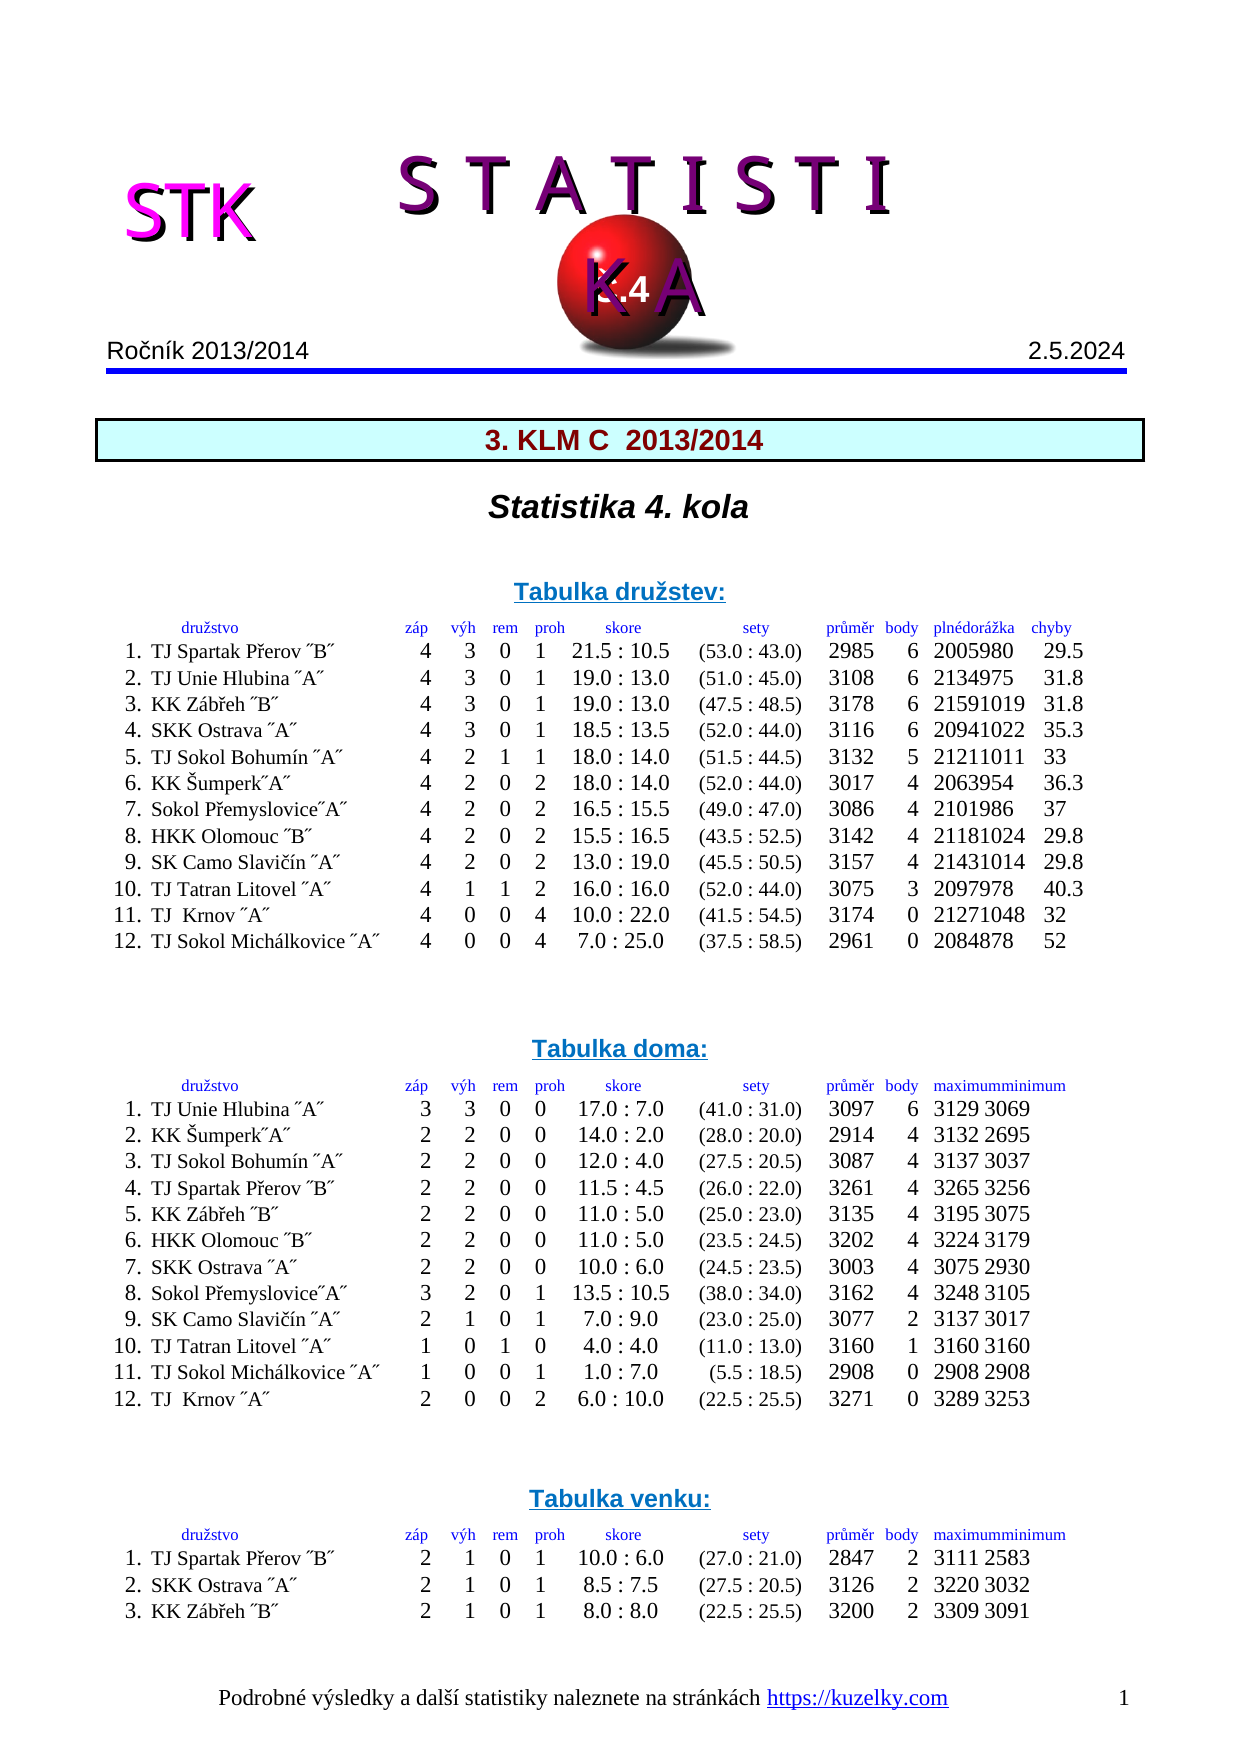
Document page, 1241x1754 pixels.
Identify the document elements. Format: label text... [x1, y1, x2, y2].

text 10. TJ Tatran Litovel ˝A˝ 4 1 1 2 16.0 : 16.0 (52.0 : 44.0) 3075 3 2097 978 40.3 [106, 874, 1134, 901]
text 8. HKK Olomouc ˝B˝ 4 2 0 2 15.5 : 16.5 (43.5 : 52.5) 3142 4 2118 1024 29.8 [106, 822, 1134, 848]
text družstvo záp výh rem proh skore sety průměr body plné dorážka chyby [106, 618, 1134, 637]
text 10. TJ Tatran Litovel ˝A˝ 1 0 1 0 4.0 : 4.0 (11.0 : 13.0) 3160 1 3160 3160 [106, 1332, 1134, 1358]
text 4. SKK Ostrava ˝A˝ 4 3 0 1 18.5 : 13.5 (52.0 : 44.0) 3116 6 2094 1022 35.3 [106, 716, 1134, 743]
text 9. SK Camo Slavičín ˝A˝ 4 2 0 2 13.0 : 19.0 (45.5 : 50.5) 3157 4 2143 1014 29.8 [106, 848, 1134, 874]
text 5. TJ Sokol Bohumín ˝A˝ 4 2 1 1 18.0 : 14.0 (51.5 : 44.5) 3132 5 2121 1011 33 [106, 743, 1134, 769]
text 2. KK Šumperk˝A˝ 2 2 0 0 14.0 : 2.0 (28.0 : 20.0) 2914 4 3132 2695 [106, 1121, 1134, 1147]
text 3. KK Zábřeh ˝B˝ 2 1 0 1 8.0 : 8.0 (22.5 : 25.5) 3200 2 3309 3091 [106, 1597, 1134, 1623]
text 4. TJ Spartak Přerov ˝B˝ 2 2 0 0 11.5 : 4.5 (26.0 : 22.0) 3261 4 3265 3256 [106, 1174, 1134, 1200]
text 2. SKK Ostrava ˝A˝ 2 1 0 1 8.5 : 7.5 (27.5 : 20.5) 3126 2 3220 3032 [106, 1571, 1134, 1597]
text družstvo záp výh rem proh skore sety průměr body maximum minimum [106, 1076, 1134, 1095]
text 1. TJ Unie Hlubina ˝A˝ 3 3 0 0 17.0 : 7.0 (41.0 : 31.0) 3097 6 3129 3069 [106, 1095, 1134, 1121]
text Ročník 2013/2014 2.5.2024 [106, 336, 1134, 365]
text 2. TJ Unie Hlubina ˝A˝ 4 3 0 1 19.0 : 13.0 (51.0 : 45.0) 3108 6 2134 975 31.8 [106, 664, 1134, 690]
text 6. HKK Olomouc ˝B˝ 2 2 0 0 11.0 : 5.0 (23.5 : 24.5) 3202 4 3224 3179 [106, 1226, 1134, 1253]
text 12. TJ Krnov ˝A˝ 2 0 0 2 6.0 : 10.0 (22.5 : 25.5) 3271 0 3289 3253 [106, 1384, 1134, 1411]
text Č.4 [687, 267, 1134, 310]
text 3. KK Zábřeh ˝B˝ 4 3 0 1 19.0 : 13.0 (47.5 : 48.5) 3178 6 2159 1019 31.8 [106, 690, 1134, 716]
text Tabulka družstev: [94, 577, 1145, 606]
text Tabulka venku: [94, 1484, 1145, 1513]
text 6. KK Šumperk˝A˝ 4 2 0 2 18.0 : 14.0 (52.0 : 44.0) 3017 4 2063 954 36.3 [106, 769, 1134, 796]
text 8. Sokol Přemyslovice˝A˝ 3 2 0 1 13.5 : 10.5 (38.0 : 34.0) 3162 4 3248 3105 [106, 1279, 1134, 1306]
text 3. TJ Sokol Bohumín ˝A˝ 2 2 0 0 12.0 : 4.0 (27.5 : 20.5) 3087 4 3137 3037 [106, 1147, 1134, 1174]
text 11. TJ Krnov ˝A˝ 4 0 0 4 10.0 : 22.0 (41.5 : 54.5) 3174 0 2127 1048 32 [106, 901, 1134, 927]
text 5. KK Zábřeh ˝B˝ 2 2 0 0 11.0 : 5.0 (25.0 : 23.0) 3135 4 3195 3075 [106, 1200, 1134, 1226]
text družstvo záp výh rem proh skore sety průměr body maximum minimum [106, 1525, 1134, 1544]
text 1. TJ Spartak Přerov ˝B˝ 2 1 0 1 10.0 : 6.0 (27.0 : 21.0) 2847 2 3111 2583 [106, 1544, 1134, 1571]
text 7. SKK Ostrava ˝A˝ 2 2 0 0 10.0 : 6.0 (24.5 : 23.5) 3003 4 3075 2930 [106, 1253, 1134, 1279]
text Č.4 [609, 267, 671, 310]
text Tabulka doma: [94, 1034, 1145, 1063]
text Statistika 4. kola [106, 487, 1134, 526]
text 12. TJ Sokol Michálkovice ˝A˝ 4 0 0 4 7.0 : 25.0 (37.5 : 58.5) 2961 0 2084 878 52 [106, 927, 1134, 954]
text 9. SK Camo Slavičín ˝A˝ 2 1 0 1 7.0 : 9.0 (23.0 : 25.0) 3077 2 3137 3017 [106, 1306, 1134, 1332]
text 7. Sokol Přemyslovice˝A˝ 4 2 0 2 16.5 : 15.5 (49.0 : 47.0) 3086 4 2101 986 37 [106, 796, 1134, 822]
subtitle 3. KLM C 2013/2014 [98, 421, 1142, 459]
text 1. TJ Spartak Přerov ˝B˝ 4 3 0 1 21.5 : 10.5 (53.0 : 43.0) 2985 6 2005 980 29.5 [106, 637, 1134, 664]
text Č.4 [106, 267, 587, 310]
text 11. TJ Sokol Michálkovice ˝A˝ 1 0 0 1 1.0 : 7.0 (5.5 : 18.5) 2908 0 2908 2908 [106, 1358, 1134, 1384]
